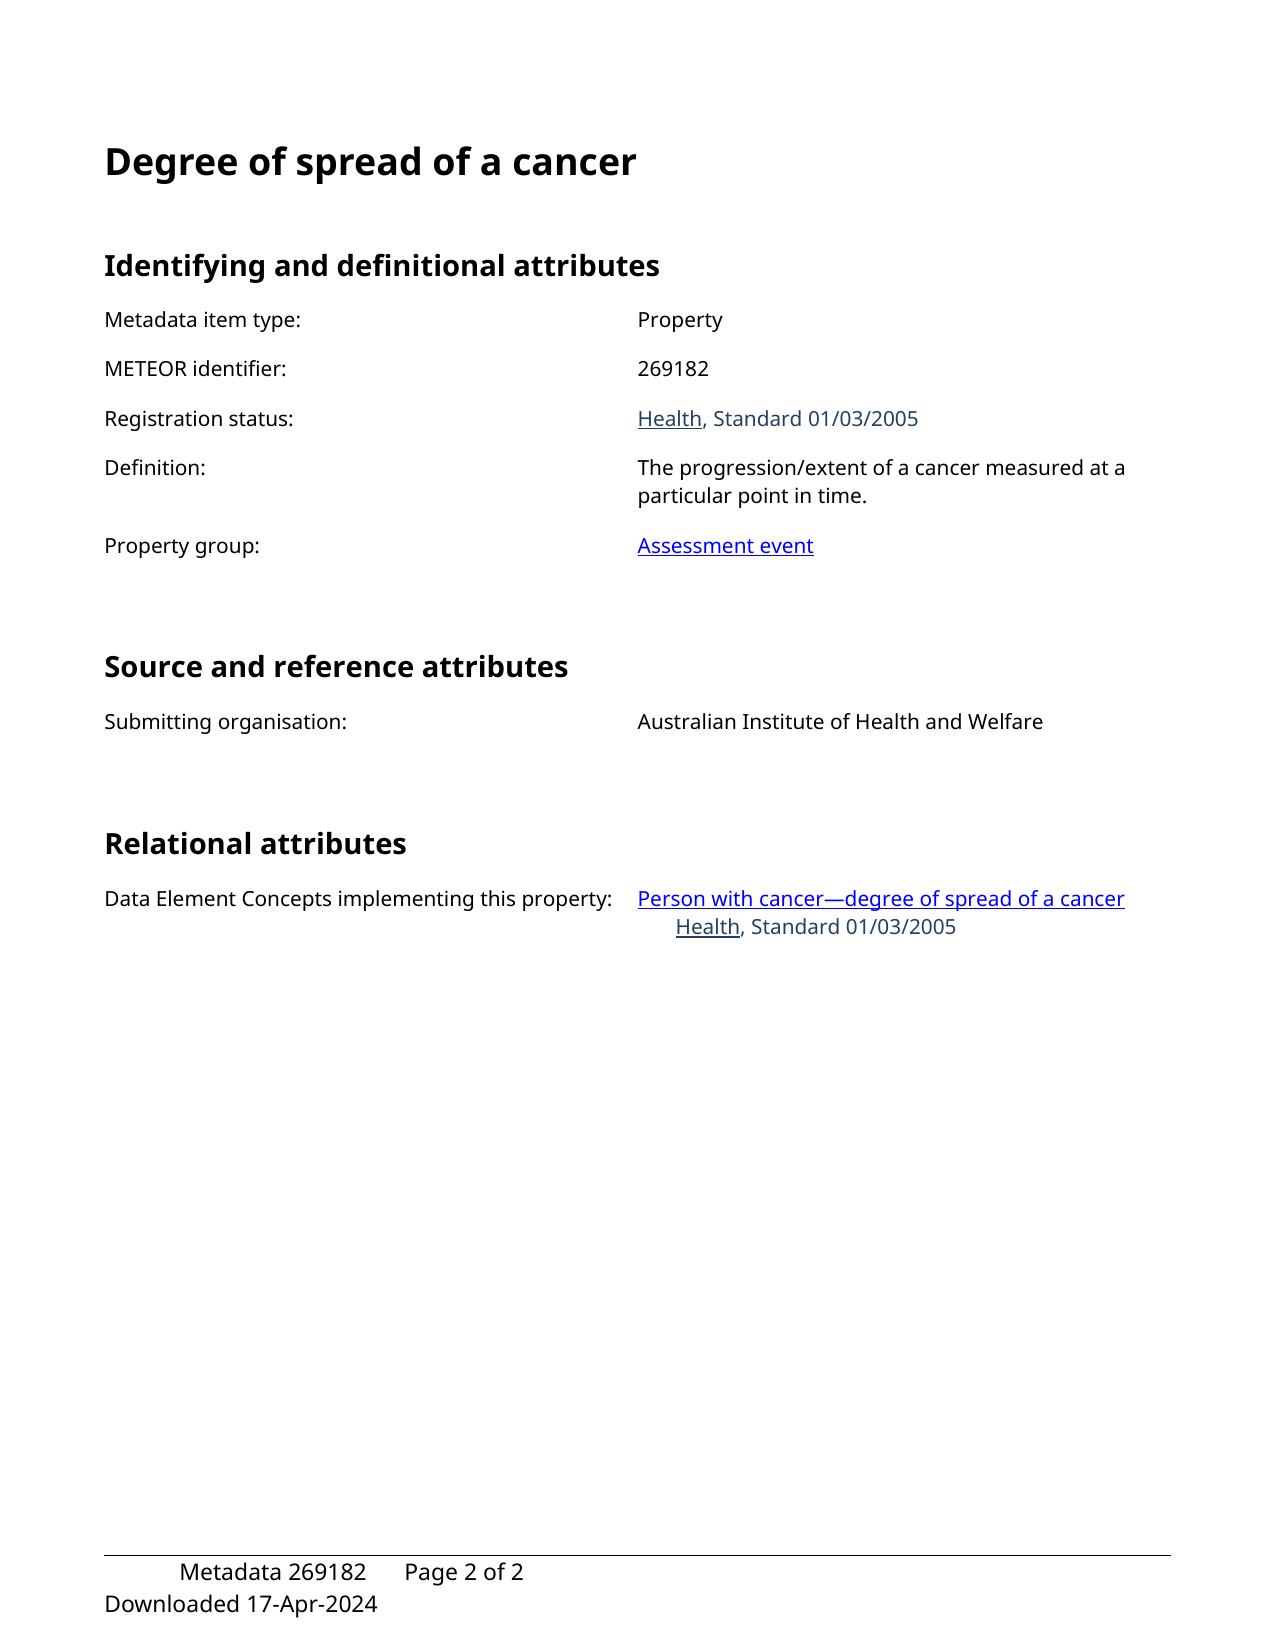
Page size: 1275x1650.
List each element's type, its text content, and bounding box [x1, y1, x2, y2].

table_cell Data Element Concepts implementing this property: [93, 873, 626, 1008]
table_cell Health, Standard 01/03/2005 [626, 394, 1159, 443]
table_cell Property [626, 295, 1159, 344]
table_cell METEOR identifier: [93, 344, 626, 393]
table_header Identifying and definitional attributes [93, 199, 1159, 295]
table_cell Submitting organisation: [93, 697, 626, 777]
table_cell 269182 [626, 344, 1159, 393]
table_header Source and reference attributes [93, 601, 1159, 697]
table_cell Metadata item type: [93, 295, 626, 344]
table_cell Person with cancer—degree of spread of a cancer Health, Standard 01/03/2005 [626, 873, 1159, 1008]
table_cell Assessment event [626, 520, 1159, 570]
subtitle Degree of spread of a cancer [104, 135, 1171, 186]
table_cell Relational attributes [93, 778, 1159, 873]
table_cell The progression/extent of a cancer measured at a particular point in time. [626, 443, 1159, 520]
table_cell Australian Institute of Health and Welfare [626, 697, 1159, 777]
table_cell Definition: [93, 443, 626, 520]
table_cell Property group: [93, 520, 626, 570]
table_cell Registration status: [93, 394, 626, 443]
